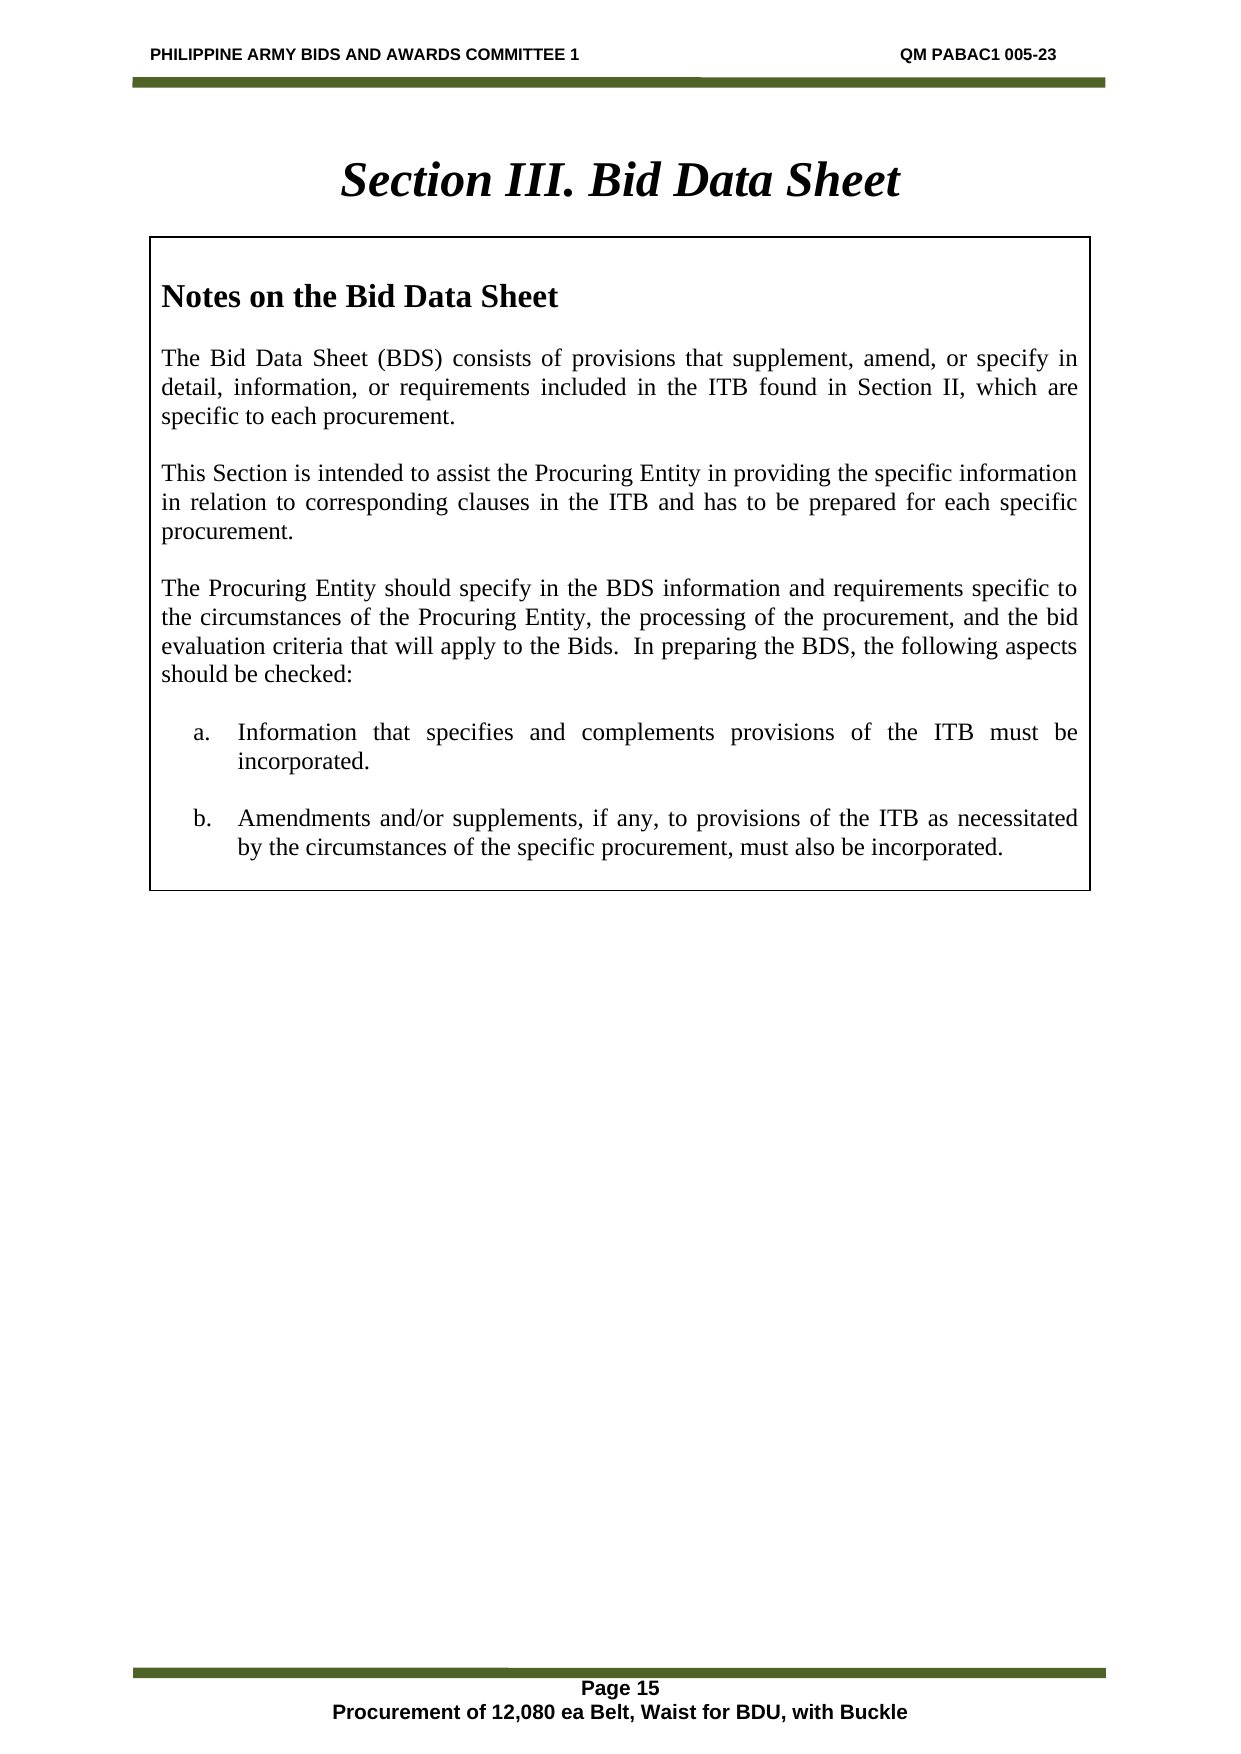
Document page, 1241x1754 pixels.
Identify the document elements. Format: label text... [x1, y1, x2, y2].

table_header Notes on the Bid Data Sheet The Bid Data Sheet (BDS) consists of provisions that supplement, amend, or specify in detail, information, or requirements included in the ITB found in Section II, which are specific to each procurement. This Section is intended to assist the Procuring Entity in providing the specific information in relation to corresponding clauses in the ITB and has to be prepared for each specific procurement. The Procuring Entity should specify in the BDS information and requirements specific to the circumstances of the Procuring Entity, the processing of the procurement, and the bid evaluation criteria that will apply to the Bids. In preparing the BDS, the following aspects should be checked: Information that specifies and complements provisions of the ITB must be incorporated. Amendments and/or supplements, if any, to provisions of the ITB as necessitated by the circumstances of the specific procurement, must also be incorporated. [151, 238, 1089, 889]
subtitle Section III. Bid Data Sheet [150, 150, 1090, 207]
